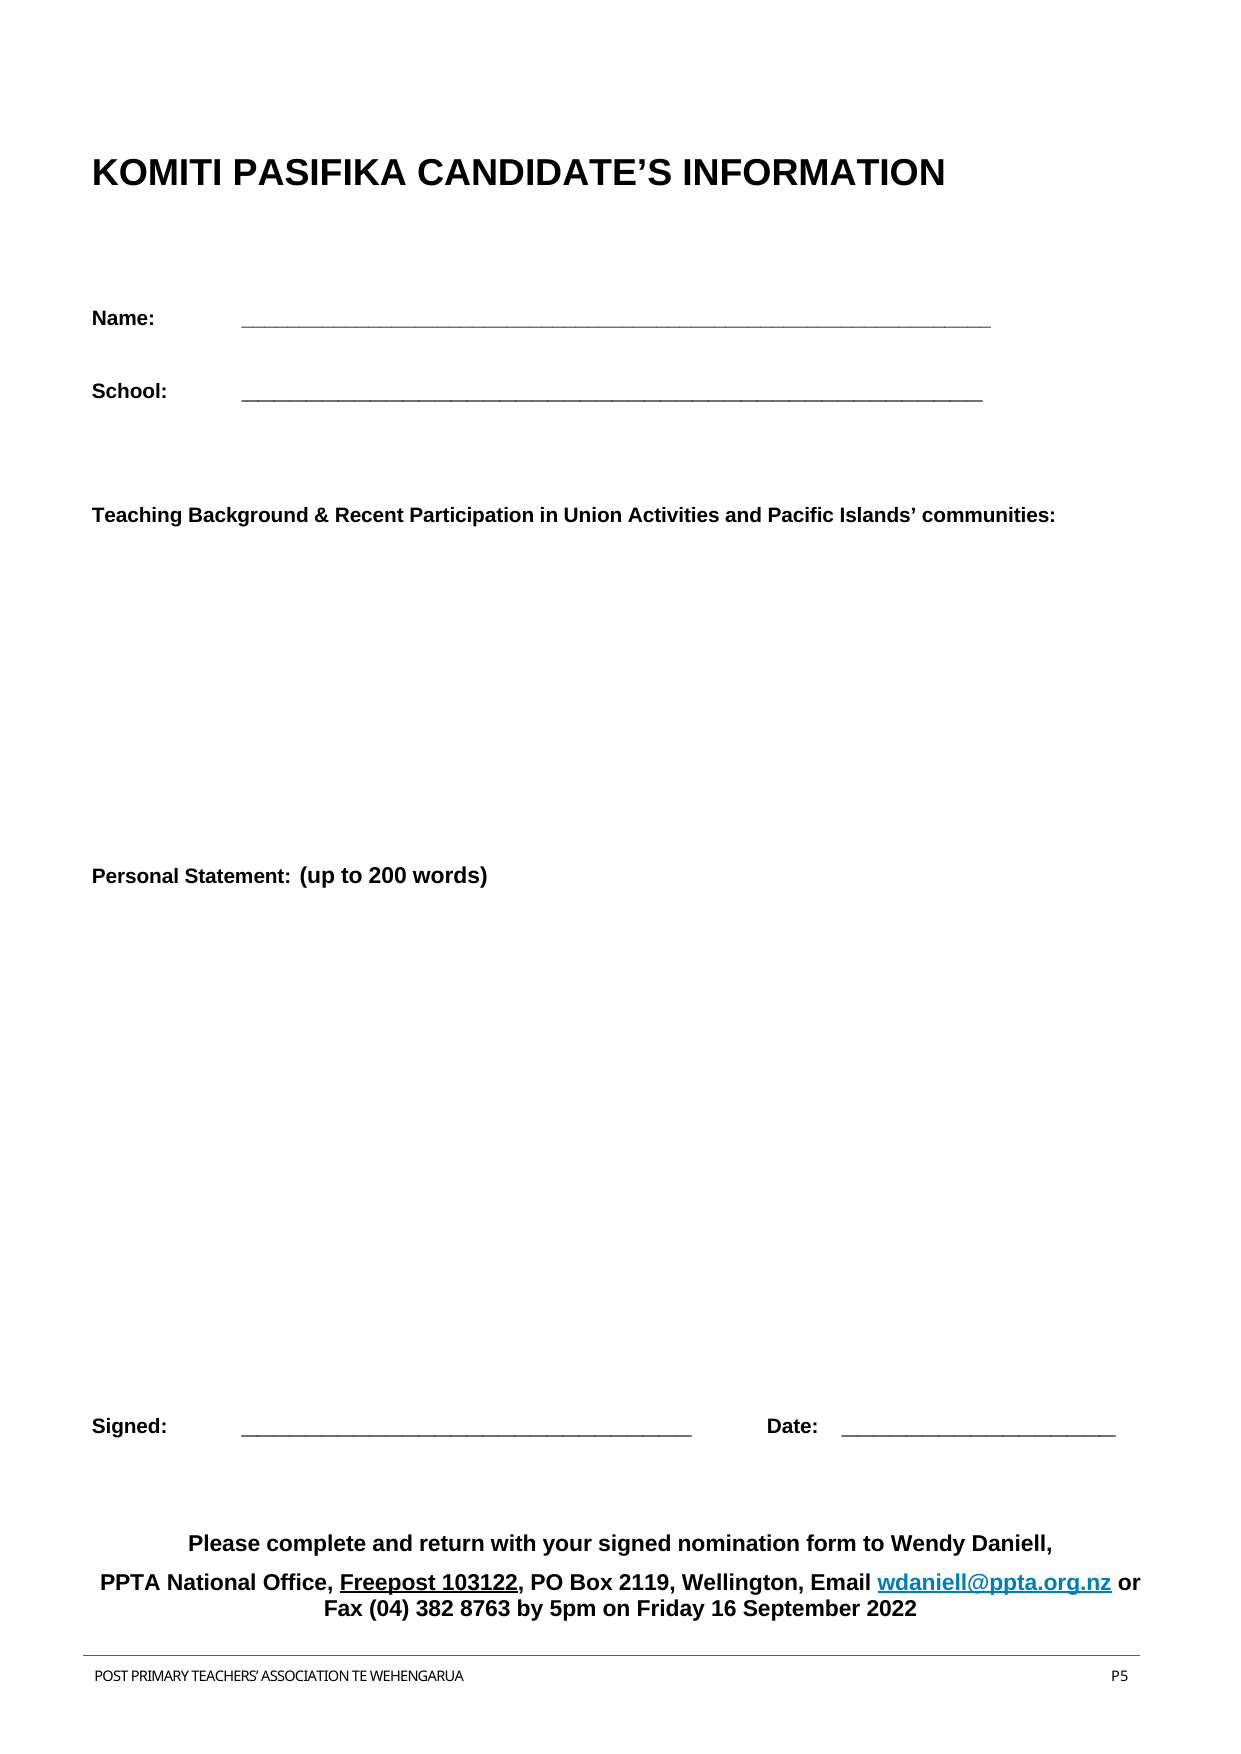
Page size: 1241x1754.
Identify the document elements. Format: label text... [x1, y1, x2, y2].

text School: ______________________________________________ [92, 371, 1149, 405]
text Name: [92, 305, 1149, 359]
text Signed: Date: _________________ [92, 1406, 1149, 1439]
text Teaching Background & Recent Participation in Union Activities and ’ communities: [92, 502, 1149, 527]
text PPTA National Office, Freepost 103122, PO Box 2119, Wellington, Email wdaniell@ppta.org.nz or Fax (04) 382 8763 by 5pm on Friday 16 September 2022 [92, 1568, 1149, 1621]
text KOMITI PASIFIKA CANDIDATE’S INFORMATION [92, 150, 1149, 193]
text Please complete and return with your signed nomination form to Wendy Daniell, [92, 1529, 1149, 1556]
text Personal Statement: (up to 200 words) [92, 862, 1149, 888]
